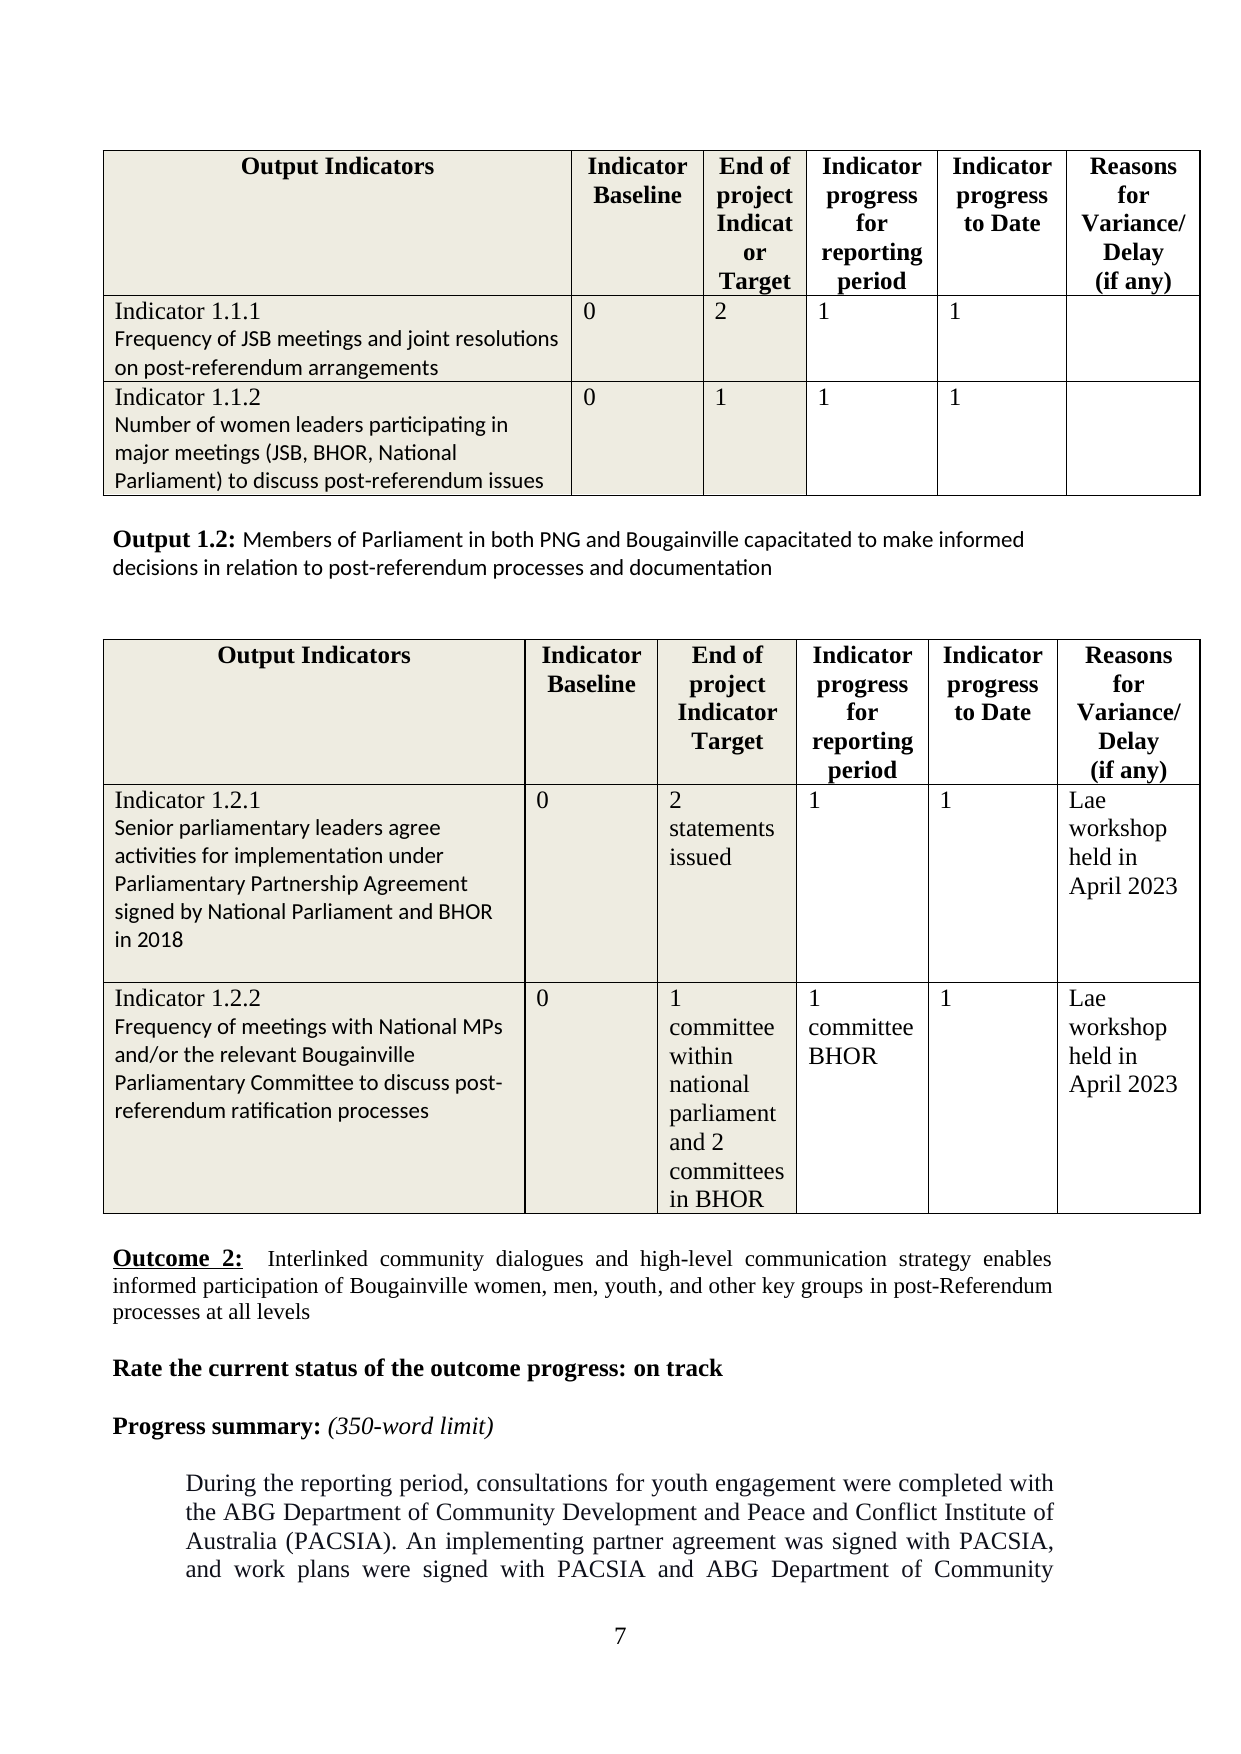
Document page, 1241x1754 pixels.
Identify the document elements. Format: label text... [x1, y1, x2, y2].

table_header Indicator Baseline [572, 151, 703, 295]
table_header Output Indicators [104, 151, 571, 295]
table_cell [1067, 296, 1199, 381]
table_cell 1 committee within national parliament and 2 committees in BHOR [658, 983, 796, 1213]
text Rate the current status of the outcome progress: [112, 1353, 1053, 1382]
table_header Indicator progress for reporting period [797, 640, 928, 784]
table_cell Lae workshop held in April 2023 [1058, 983, 1199, 1213]
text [185, 1468, 1055, 1583]
table_cell Indicator 1.2.2 Frequency of meetings with National MPs and/or the relevant Bougainville Parliamentary Committee to discuss post-referendum ratification processes [104, 983, 524, 1213]
table_cell Indicator 1.1.2 Number of women leaders participating in major meetings (JSB, BHOR, National Parliament) to discuss post-referendum issues [104, 382, 571, 494]
table_header Indicator progress to Date [938, 151, 1066, 295]
table_cell 1 [938, 382, 1066, 494]
table_cell 1 [807, 382, 937, 494]
table_cell 2 [704, 296, 806, 381]
text Output 1.2: Members of Parliament in both PNG and Bougainville capacitated to make informed decisions in relation to post-referendum processes and documentation [112, 524, 1053, 581]
table_cell 0 [526, 785, 657, 982]
table_header End of project Indicator Target [704, 151, 806, 295]
table_header Reasons for Variance/ Delay (if any) [1058, 640, 1199, 784]
table_cell 1 committee BHOR [797, 983, 928, 1213]
table_cell Indicator 1.2.1 Senior parliamentary leaders agree activities for implementation under Parliamentary Partnership Agreement signed by National Parliament and BHOR in 2018 [104, 785, 524, 982]
table_cell 0 [572, 382, 703, 494]
table_cell 1 [929, 785, 1057, 982]
text Progress summary: (350-word limit) [112, 1411, 1053, 1439]
table_cell 1 [704, 382, 806, 494]
table_header Indicator progress for reporting period [807, 151, 937, 295]
table_header Indicator Baseline [526, 640, 657, 784]
table_cell [1067, 382, 1199, 494]
table_cell Indicator 1.1.1 Frequency of JSB meetings and joint resolutions on post-referendum arrangements [104, 296, 571, 381]
table_header Output Indicators [104, 640, 524, 784]
table_header Reasons for Variance/ Delay (if any) [1067, 151, 1199, 295]
table_cell 1 [797, 785, 928, 982]
table_cell 2 statements issued [658, 785, 796, 982]
table_cell Lae workshop held in April 2023 [1058, 785, 1199, 982]
table_header Indicator progress to Date [929, 640, 1057, 784]
table_cell 1 [929, 983, 1057, 1213]
text Outcome 2: Interlinked community dialogues and high-level communication strategy enables informed participation of Bougainville women, men, youth​​, and other key groups​​ in post-Referendum processes at all levels​​ [112, 1243, 1053, 1324]
table_cell 1 [938, 296, 1066, 381]
table_header End of project Indicator Target [658, 640, 796, 784]
table_cell 0 [526, 983, 657, 1213]
table_cell 0 [572, 296, 703, 381]
table_cell 1 [807, 296, 937, 381]
